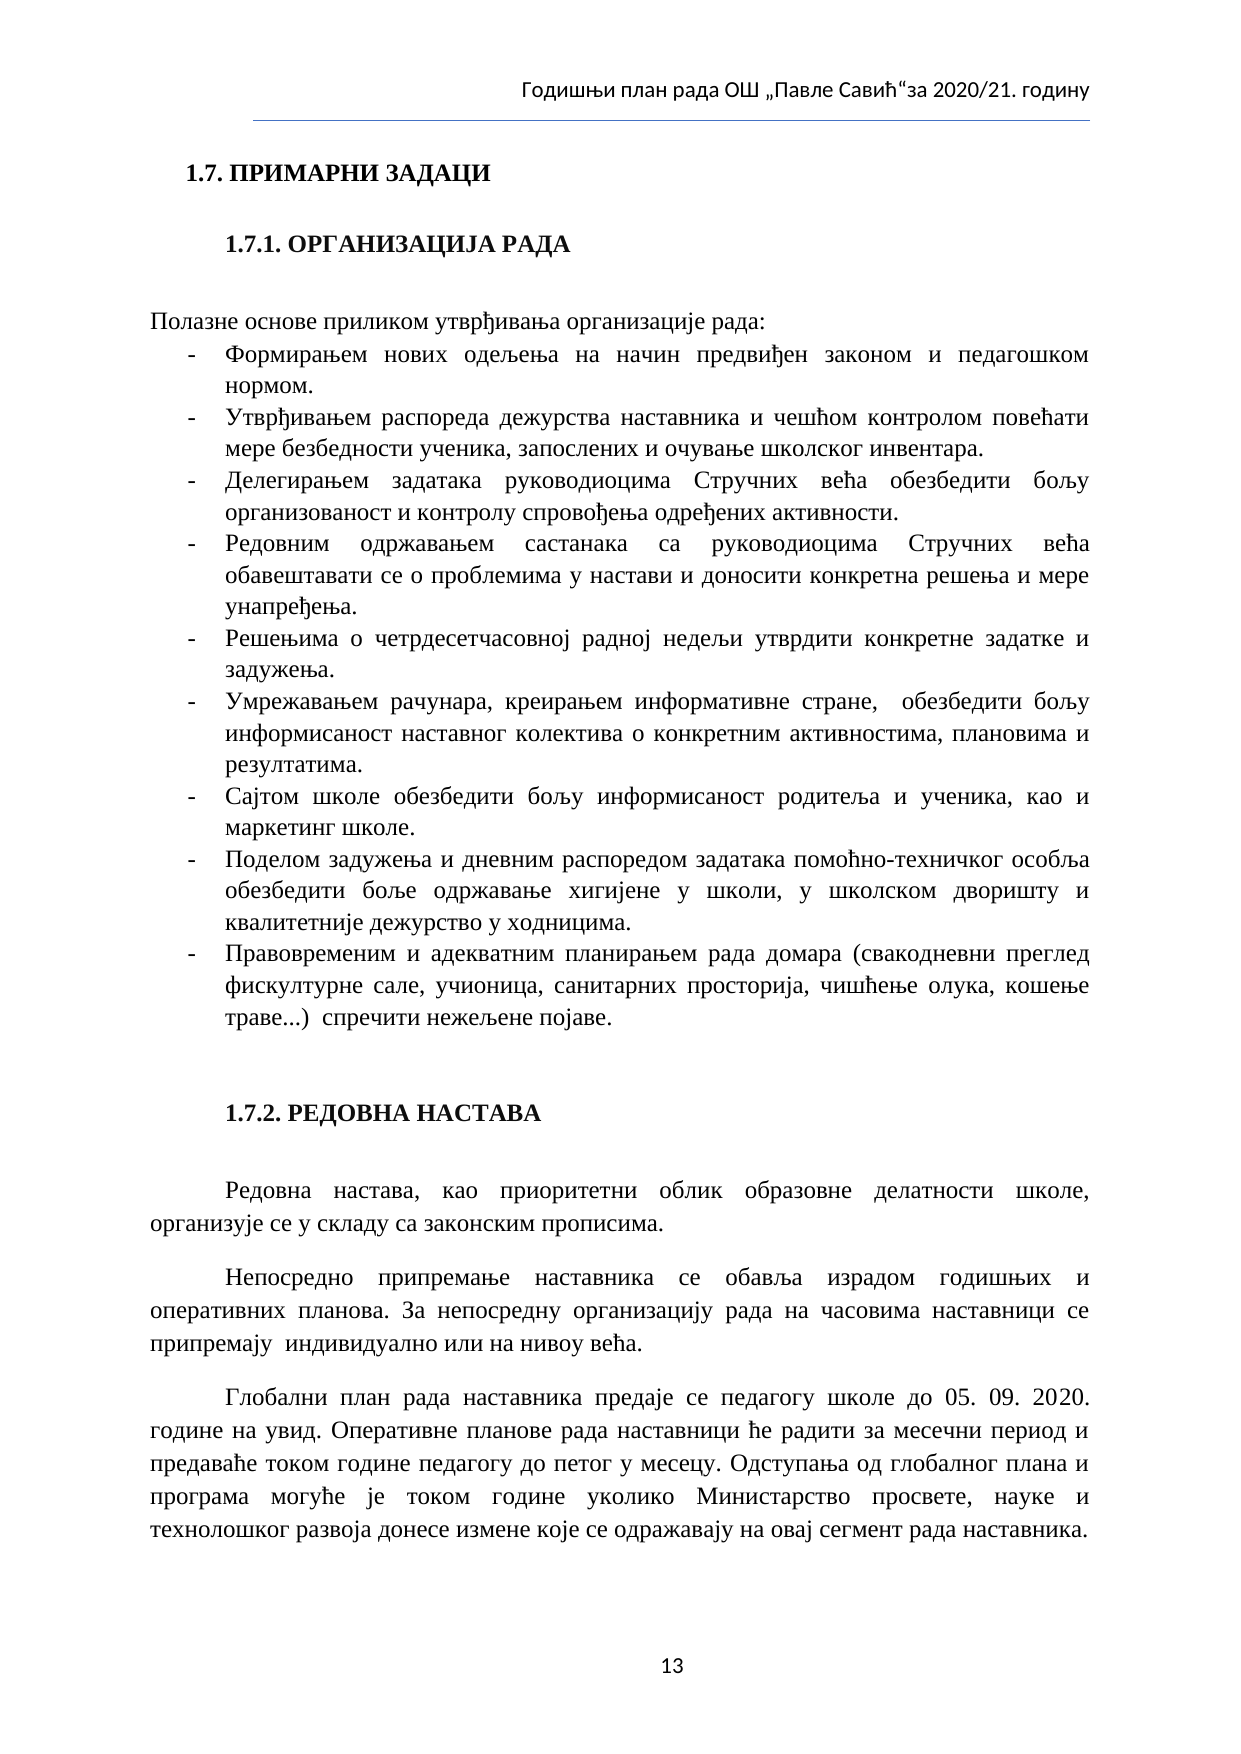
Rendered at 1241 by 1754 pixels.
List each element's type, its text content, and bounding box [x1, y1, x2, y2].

list Сајтом школе обезбедити бољу информисаност родитеља и ученика, као и маркетинг школе. [187, 781, 1090, 841]
text Глобални план рада наставника предаје се педагогу школе до 05. 09. 2020. године на увид. Оперативне планове рада наставници ће радити за месечни период и предаваће током године педагогу до петог у месецу. Одступања од глобалног плана и програма могуће је током године уколико Министарство просвете, науке и технолошког развоја донесе измене које се одражавају на овај сегмент рада наставника. [150, 1382, 1090, 1543]
list Редовним одржавањем састанака са руководиоцима Стручних већа обавештавати се о проблемима у настави и доносити конкретна решења и мере унапређења. [187, 528, 1090, 620]
list Формирањем нових одељења на начин предвиђен законом и педагошком нормом. [187, 339, 1090, 399]
list Правовременим и адекватним планирањем рада домара (свакодневни преглед фискултурне сале, учионица, санитарних просторија, чишћење олука, кошење траве...) спречити нежељене појаве. [187, 938, 1090, 1030]
list Умрежавањем рачунара, креирањем информативне стране, обезбедити бољу информисаност наставног колектива о конкретним активностима, плановима и резултатима. [187, 686, 1090, 778]
list Решењима о четрдесетчасовној радној недељи утврдити конкретне задатке и задужења. [187, 623, 1090, 683]
text Полазне основе приликом утврђивања организације рада: [150, 306, 1090, 334]
subtitle 1.7. ПРИМАРНИ ЗАДАЦИ [185, 158, 1090, 187]
list Утврђивањем распореда дежурства наставника и чешћом контролом повећати мере безбедности ученика, запослених и очување школског инвентара. [187, 402, 1090, 462]
list Поделом задужења и дневним распоредом задатака помоћно-техничког особља обезбедити боље одржавање хигијене у школи, у школском дворишту и квалитетније дежурство у ходницима. [187, 844, 1090, 936]
text Редовна настава, као приоритетни облик образовне делатности школе, организује се у складу са законским прописима. [150, 1175, 1090, 1237]
list Делегирањем задатака руководиоцима Стручних већа обезбедити бољу организованост и контролу спровођења одређених активности. [187, 465, 1090, 525]
text Непосредно припремање наставника се обавља израдом годишњих и оперативних планова. За непосредну организацију рада на часовима наставници се припремају индивидуално или на нивоу већа. [150, 1262, 1090, 1357]
subtitle 1.7.2. РЕДОВНА НАСТАВА [225, 1098, 1090, 1127]
subtitle 1.7.1. ОРГАНИЗАЦИЈА РАДА [225, 229, 1090, 257]
